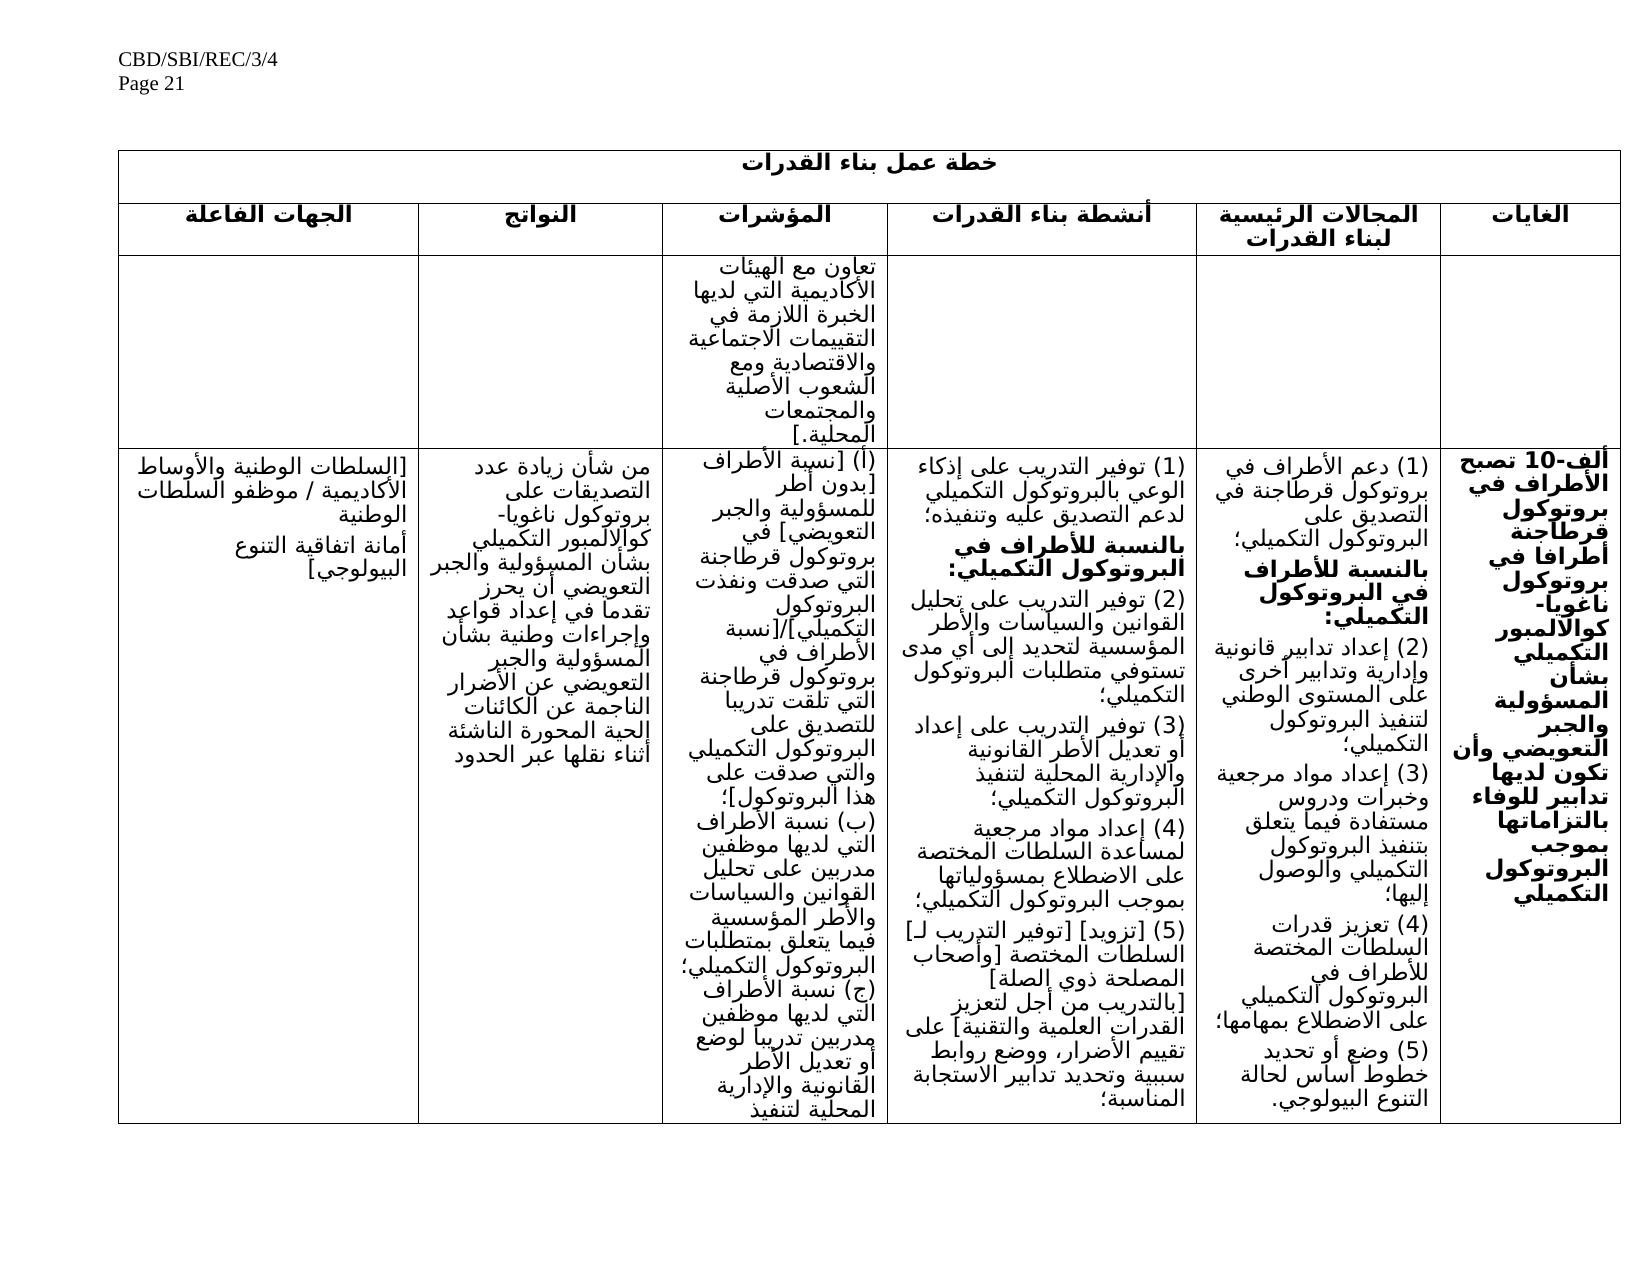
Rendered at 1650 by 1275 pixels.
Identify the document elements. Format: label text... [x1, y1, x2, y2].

table_header خطة عمل بناء القدرات [119, 151, 1620, 202]
table_cell المؤشرات [663, 204, 887, 255]
table_cell أنشطة بناء القدرات [888, 204, 1196, 255]
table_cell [1197, 256, 1440, 448]
table_cell النواتج [419, 204, 662, 255]
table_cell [888, 256, 1196, 448]
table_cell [119, 256, 418, 448]
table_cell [419, 256, 662, 448]
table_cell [663, 449, 887, 1123]
table_cell الغايات [1441, 204, 1620, 255]
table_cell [1197, 449, 1440, 1123]
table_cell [1441, 256, 1620, 448]
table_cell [419, 449, 662, 1123]
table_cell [119, 449, 418, 1123]
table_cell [663, 256, 887, 448]
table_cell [1441, 449, 1620, 1123]
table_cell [888, 449, 1196, 1123]
table_cell المجالات الرئيسية لبناء القدرات [1197, 204, 1440, 255]
table_cell الجهات الفاعلة [119, 204, 418, 255]
